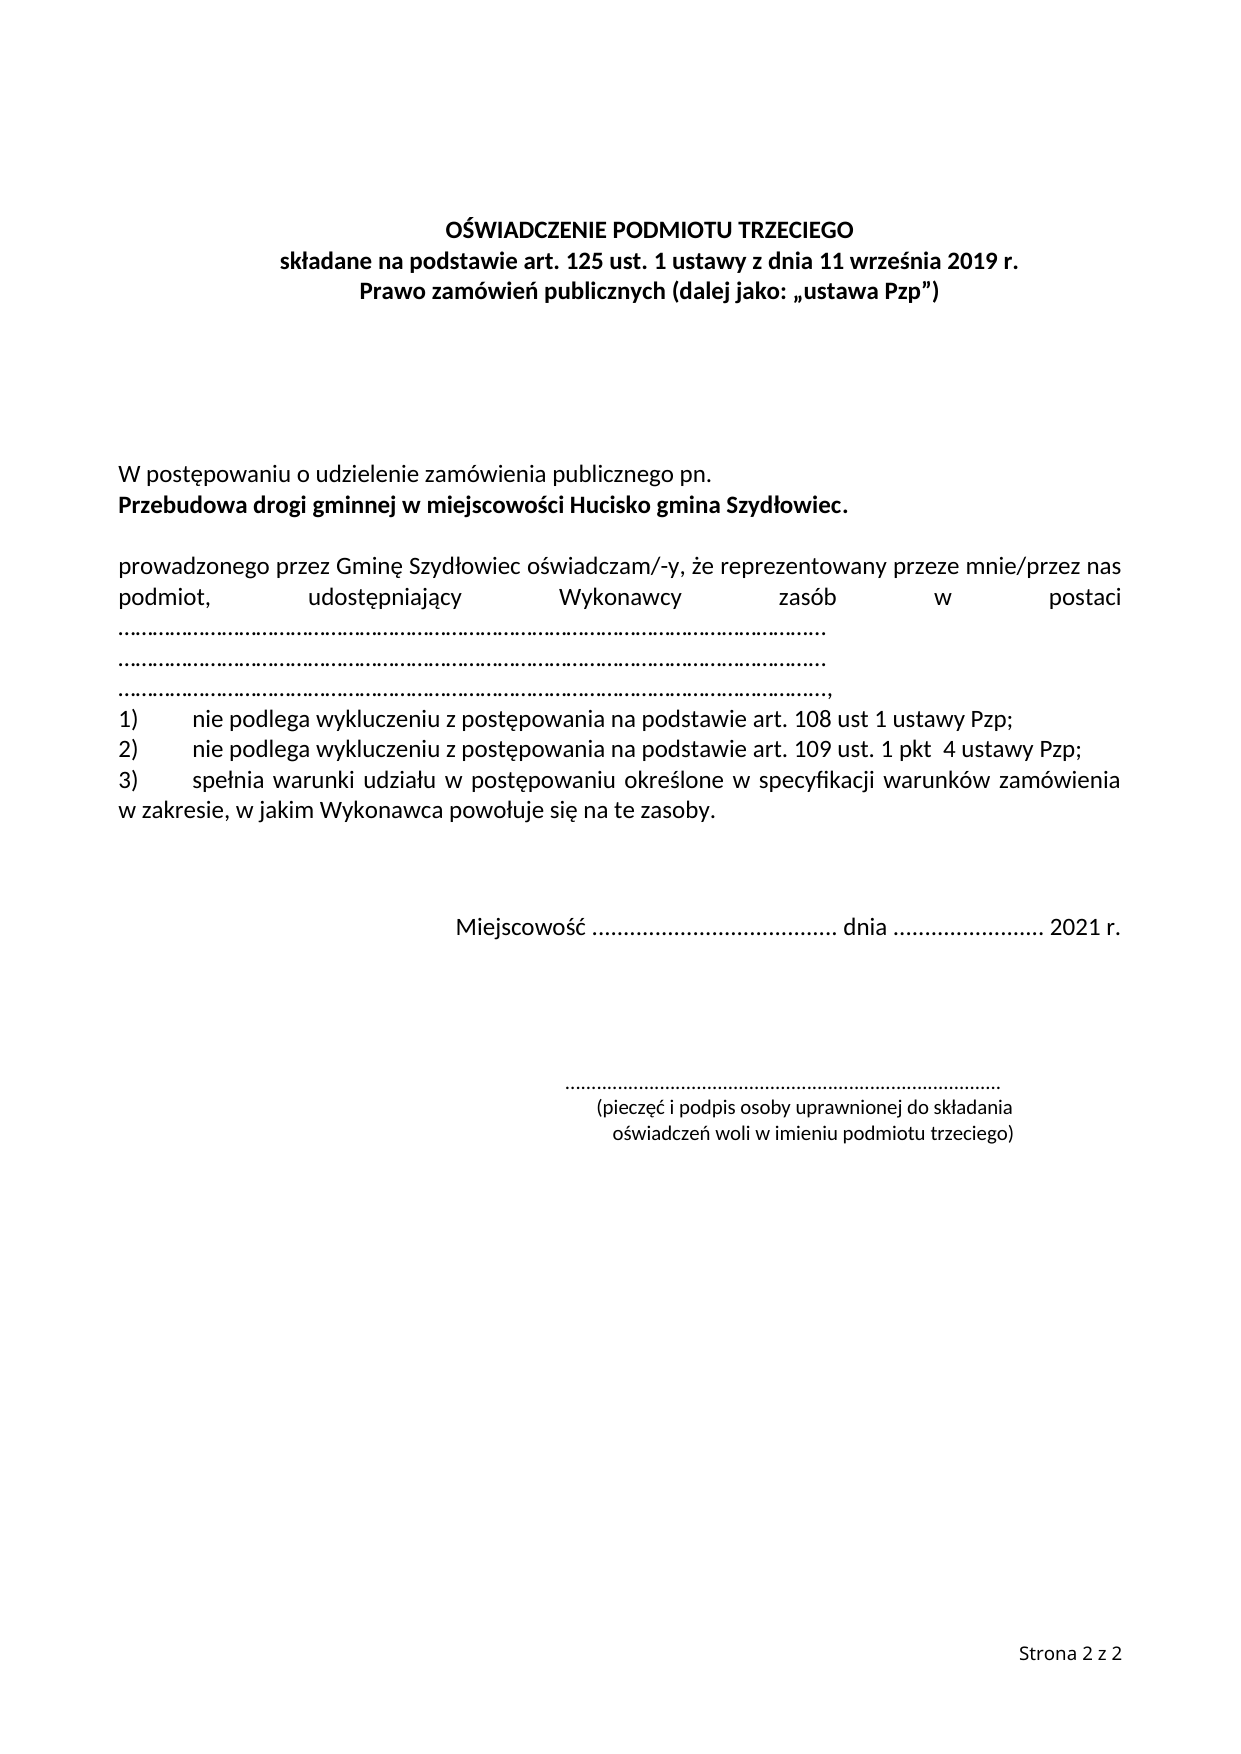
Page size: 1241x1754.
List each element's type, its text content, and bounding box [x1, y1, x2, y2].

text prowadzonego przez Gminę Szydłowiec oświadczam/-y, że reprezentowany przeze mnie/przez nas podmiot, udostępniający Wykonawcy zasób w postaci …………………………………………………………………………………………………………... [118, 550, 1122, 642]
text oświadczeń woli w imieniu podmiotu trzeciego) [177, 1120, 1122, 1145]
text 2) nie podlega wykluczeniu z postępowania na podstawie art. 109 ust. 1 pkt 4 ustawy Pzp; [118, 733, 1122, 764]
text …………………………………………………………………………………………………………..., [118, 672, 1122, 703]
text Przebudowa drogi gminnej w miejscowości Hucisko gmina Szydłowiec. [118, 489, 1122, 519]
text Miejscowość ....................................... dnia ........................ 2021 r. [177, 911, 1122, 942]
text …………………………………………………………………………………………………………... [118, 642, 1122, 672]
text W postępowaniu o udzielenie zamówienia publicznego pn. [118, 458, 1122, 489]
text składane na podstawie art. 125 ust. 1 ustawy z dnia 11 września 2019 r. [177, 245, 1122, 276]
text (pieczęć i podpis osoby uprawnionej do składania [177, 1094, 1122, 1120]
text Prawo zamówień publicznych (dalej jako: „ustawa Pzp”) [177, 276, 1122, 306]
text 3) spełnia warunki udziału w postępowaniu określone w specyfikacji warunków zamówienia w zakresie, w jakim Wykonawca powołuje się na te zasoby. [118, 764, 1122, 825]
text OŚWIADCZENIE PODMIOTU TRZECIEGO [177, 214, 1122, 245]
text ................................................................................... [177, 1069, 1122, 1094]
text 1) nie podlega wykluczeniu z postępowania na podstawie art. 108 ust 1 ustawy Pzp; [118, 703, 1122, 733]
